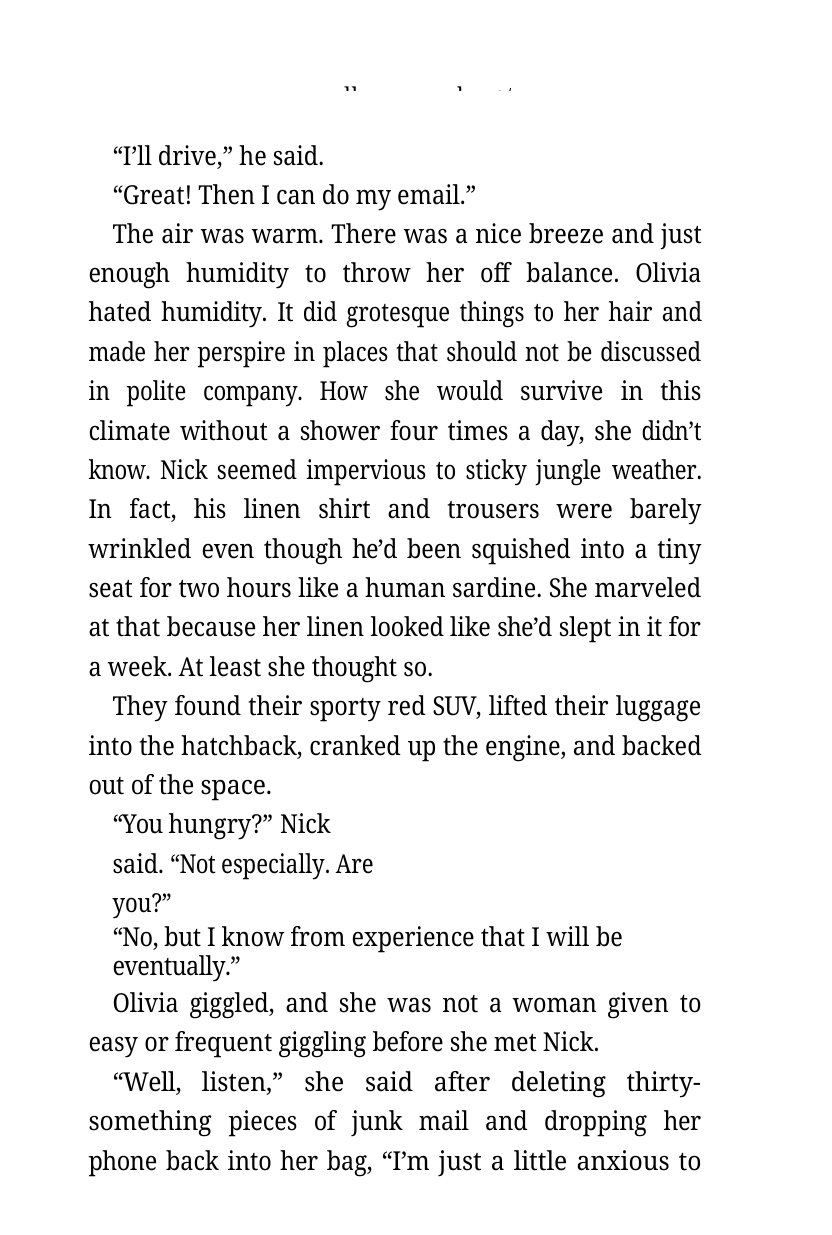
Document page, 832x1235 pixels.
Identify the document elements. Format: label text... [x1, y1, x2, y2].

text The air was warm. There was a nice breeze and just enough humidity to throw her off balance. Olivia hated humidity. It did grotesque things to her hair and made her perspire in places that should not be discussed in polite company. How she would survive in this climate without a shower four times a day, she didn’t know. Nick seemed impervious to sticky jungle weather. In fact, his linen shirt and trousers were barely wrinkled even though he’d been squished into a tiny seat for two hours like a human sardine. She marveled at that because her linen looked like she’d slept in it for a week. At least she thought so. [88, 215, 702, 684]
text They found their sporty red SUV, lifted their luggage into the hatchback, cranked up the engine, and backed out of the space. [88, 688, 702, 802]
text Olivia giggled, and she was not a woman given to easy or frequent giggling before she met Nick. [88, 984, 702, 1059]
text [88, 1063, 702, 1178]
text “No, but I know from experience that I will be eventually.” [112, 924, 719, 981]
text “You hungry?” Nick said. “Not especially. Are you?” [112, 806, 381, 920]
text “I’ll drive,” he said. [112, 138, 719, 173]
text “Great! Then I can do my email.” [112, 177, 719, 212]
